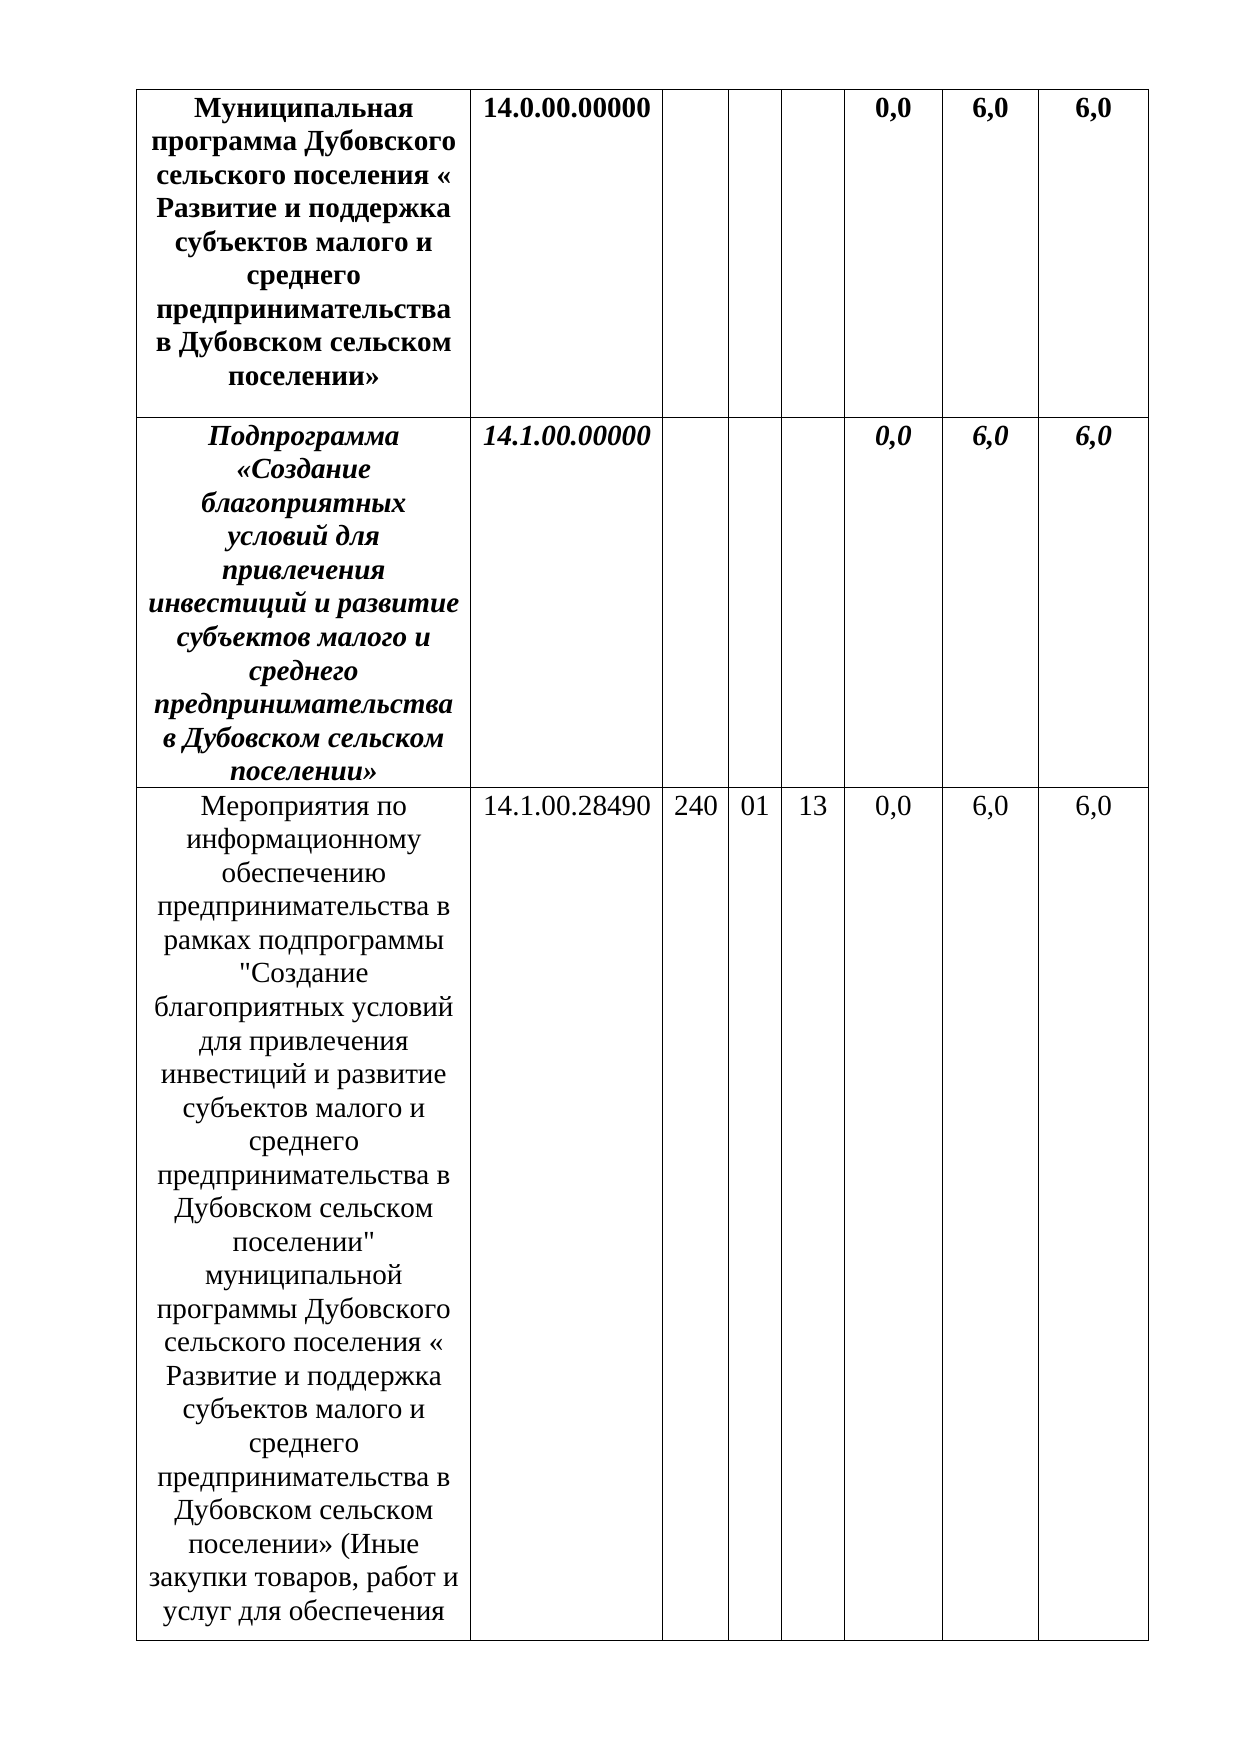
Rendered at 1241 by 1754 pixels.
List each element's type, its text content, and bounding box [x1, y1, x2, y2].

table_cell 6,0 [1039, 418, 1148, 787]
table_cell 6,0 [943, 418, 1038, 787]
table_cell 0,0 [845, 90, 942, 417]
table_cell [663, 90, 728, 417]
table_cell [663, 418, 728, 787]
table_cell [729, 418, 781, 787]
table_cell [729, 90, 781, 417]
table_cell [782, 418, 844, 787]
table_cell 6,0 [1039, 90, 1148, 417]
table_cell 14.1.00.28490 [471, 788, 662, 1640]
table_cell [137, 788, 470, 1640]
table_cell 01 [729, 788, 781, 1640]
table_cell 0,0 [845, 788, 942, 1640]
table_cell [782, 90, 844, 417]
table_cell Подпрограмма «Создание благоприятных условий для привлечения инвестиций и развитие субъектов малого и среднего предпринимательства в Дубовском сельском поселении» [137, 418, 470, 787]
table_cell 240 [663, 788, 728, 1640]
table_cell 13 [782, 788, 844, 1640]
table_cell 6,0 [943, 788, 1038, 1640]
table_cell 6,0 [943, 90, 1038, 417]
table_cell 6,0 [1039, 788, 1148, 1640]
table_cell 14.0.00.00000 [471, 90, 662, 417]
table_cell 0,0 [845, 418, 942, 787]
table_cell 14.1.00.00000 [471, 418, 662, 787]
table_cell Муниципальная программа Дубовского сельского поселения « Развитие и поддержка субъектов малого и среднего предпринимательства в Дубовском сельском поселении» [137, 90, 470, 417]
